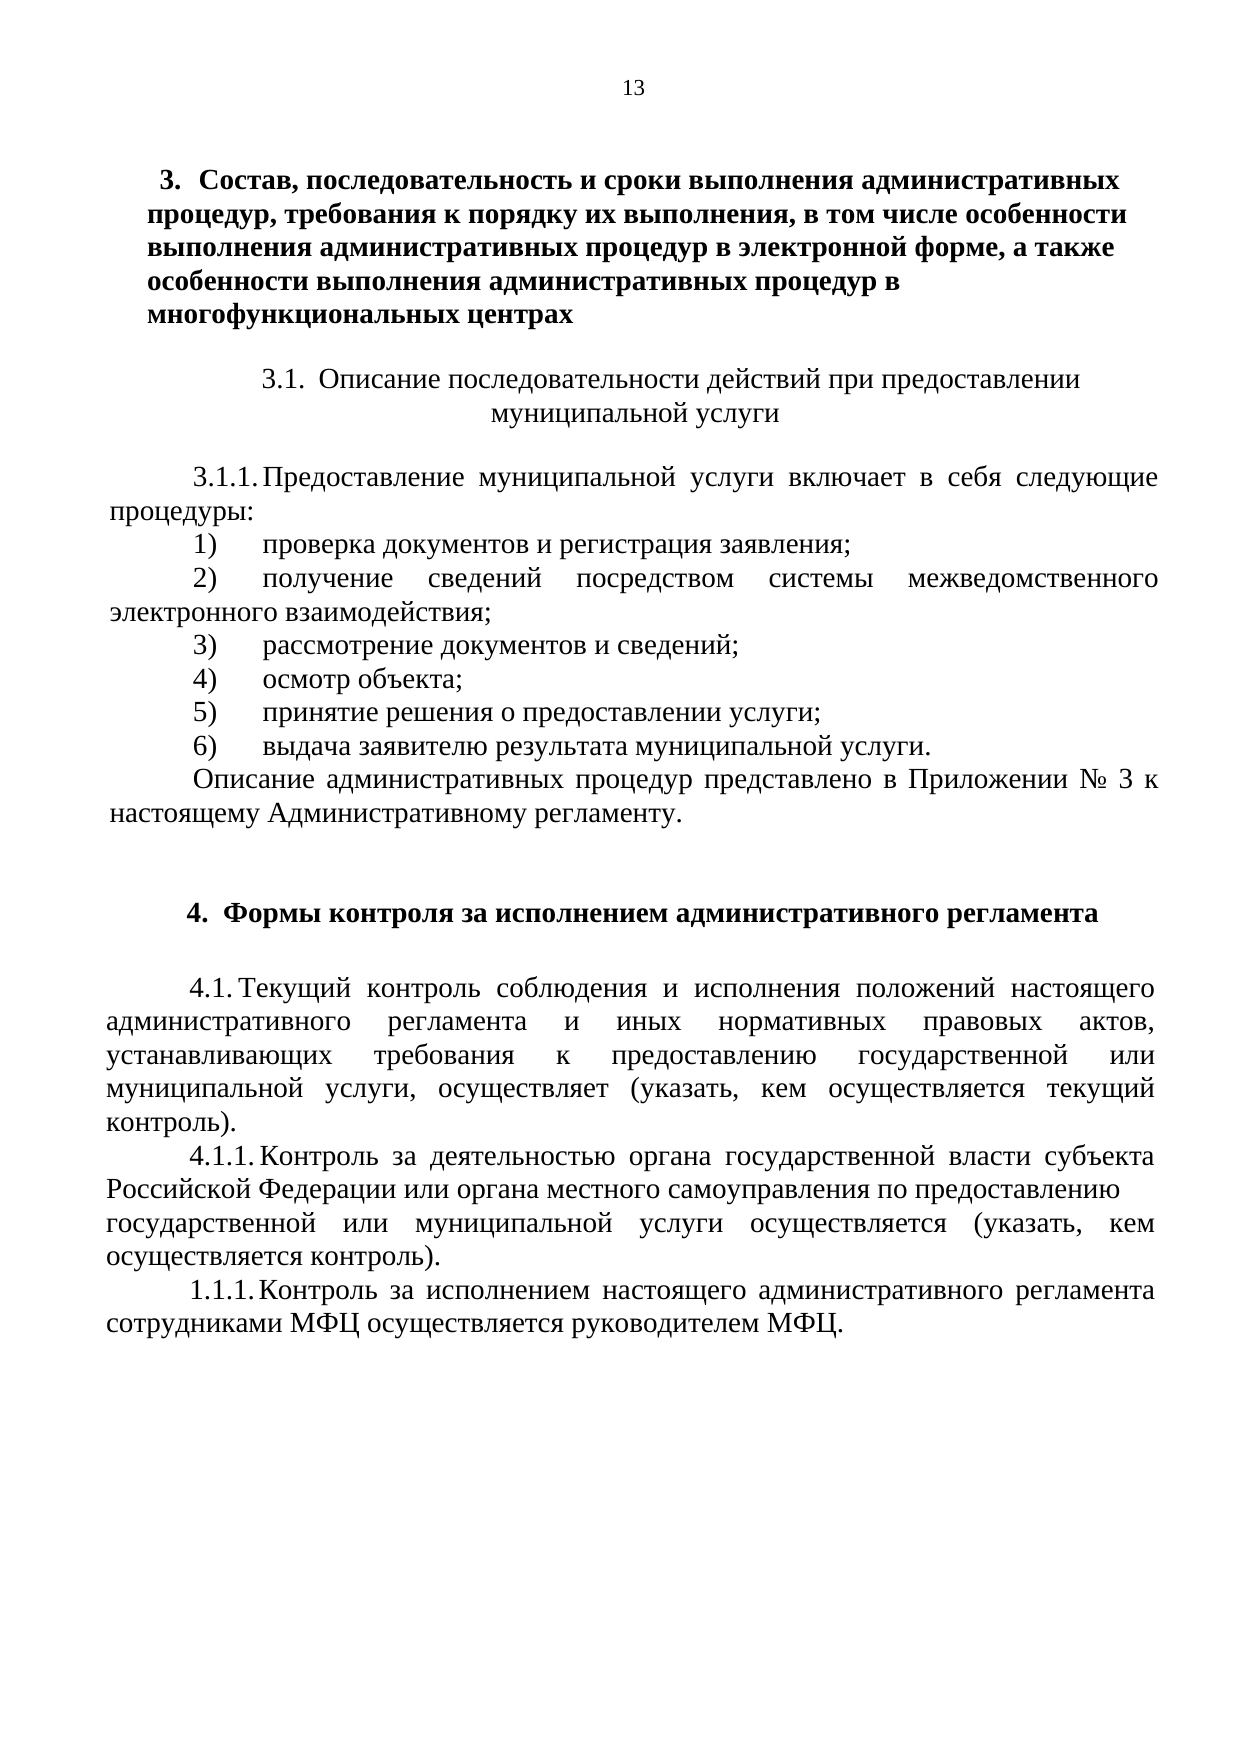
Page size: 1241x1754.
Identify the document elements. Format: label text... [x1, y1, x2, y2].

list Описание последовательности действий при предоставлении муниципальной услуги [261, 362, 1159, 429]
list Состав, последовательность и сроки выполнения административных процедур, требования к порядку их выполнения, в том числе особенности выполнения административных процедур в электронной форме, а также особенности выполнения административных процедур в многофункциональных центрах [147, 163, 1159, 331]
list принятие решения о предоставлении услуги; [109, 695, 1159, 728]
list проверка документов и регистрация заявления; [109, 527, 1159, 561]
list Предоставление муниципальной услуги включает в себя следующие процедуры: [109, 460, 1159, 527]
text Описание административных процедур представлено в Приложении № 3 к настоящему Административному регламенту. [109, 762, 1159, 829]
list выдача заявителю результата муниципальной услуги. [109, 728, 1159, 762]
list получение сведений посредством системы межведомственного электронного взаимодействия; [109, 561, 1159, 628]
list осмотр объекта; [109, 661, 1159, 695]
text государственной или муниципальной услуги осуществляется (указать, кем осуществляется контроль). [106, 1205, 1156, 1272]
list рассмотрение документов и сведений; [109, 628, 1159, 661]
list Текущий контроль соблюдения и исполнения положений настоящего административного регламента и иных нормативных правовых актов, устанавливающих требования к предоставлению государственной или муниципальной услуги, осуществляет (указать, кем осуществляется текущий контроль). [106, 971, 1156, 1138]
list Контроль за исполнением настоящего административного регламента сотрудниками МФЦ осуществляется руководителем МФЦ. [106, 1272, 1156, 1339]
list Контроль за деятельностью органа государственной власти субъекта Российской Федерации или органа местного самоуправления по предоставлению [106, 1138, 1156, 1205]
text 13 [109, 77, 1157, 100]
list Формы контроля за исполнением административного регламента [186, 899, 1099, 928]
